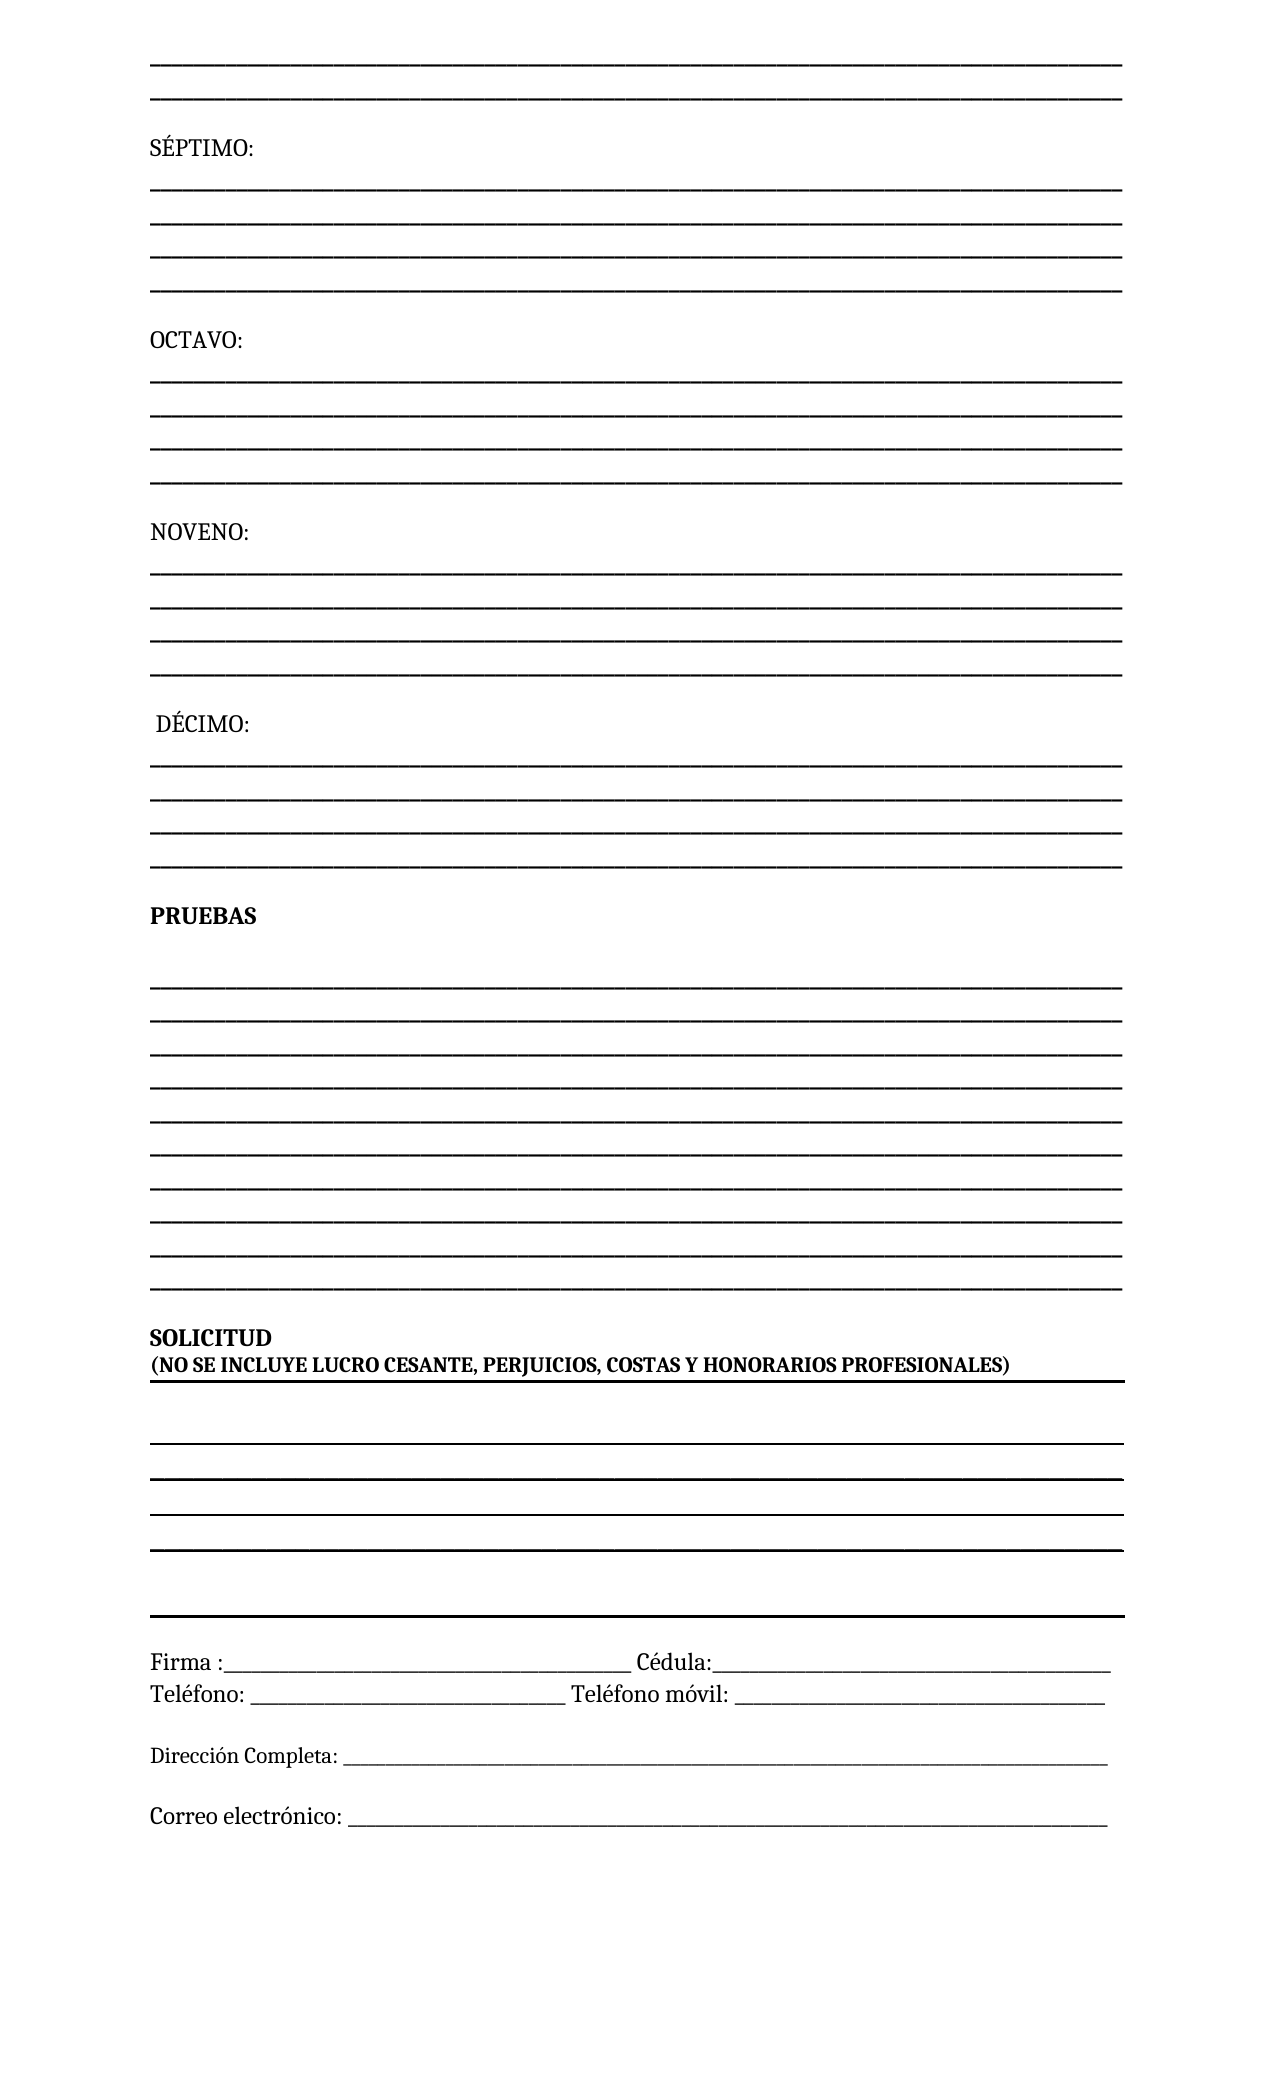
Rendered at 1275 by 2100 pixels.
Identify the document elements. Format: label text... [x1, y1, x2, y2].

text Dirección Completa: __________________________________________________________________________________________ [150, 1743, 1125, 1769]
text NOVENO: ________________________________________________________________________________________________________________________________________________________________________________________________________________________________________________________________________________________________________________________________________________________________________ [150, 518, 1125, 681]
text OCTAVO: ________________________________________________________________________________________________________________________________________________________________________________________________________________________________________________________________________________________________________________________________________________________________________ [150, 326, 1125, 488]
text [150, 37, 1125, 104]
text Correo electrónico: __________________________________________________________________________________ [150, 1802, 1125, 1831]
text PRUEBAS [150, 902, 1125, 931]
text DÉCIMO: ________________________________________________________________________________________________________________________________________________________________________________________________________________________________________________________________________________________________________________________________________________________________________ [150, 710, 1125, 873]
text ____________________________________________________________________________________________________________________________________________________________________________________________________________________________________________________________________________________________________________________________________________________________________________________________________________________________________________________________________________________________________________________________________________________________________________________________________________________________________________________________________________________________________________________________________________________________________________________________________________________________________________________________________________________________________________________________________ [150, 960, 1125, 1295]
text ____________________________________________________________________________________________________________________________________________________________________________________________________________________________________________________________________________ [150, 1413, 1125, 1555]
text SOLICITUD (NO SE INCLUYE LUCRO CESANTE, PERJUICIOS, COSTAS Y HONORARIOS PROFESIONALES) [150, 1324, 1125, 1380]
text Firma :____________________________________________ Cédula:___________________________________________ Teléfono: __________________________________ Teléfono móvil: ________________________________________ [150, 1647, 1125, 1709]
text SÉPTIMO: ________________________________________________________________________________________________________________________________________________________________________________________________________________________________________________________________________________________________________________________________________________________________________ [150, 133, 1125, 296]
